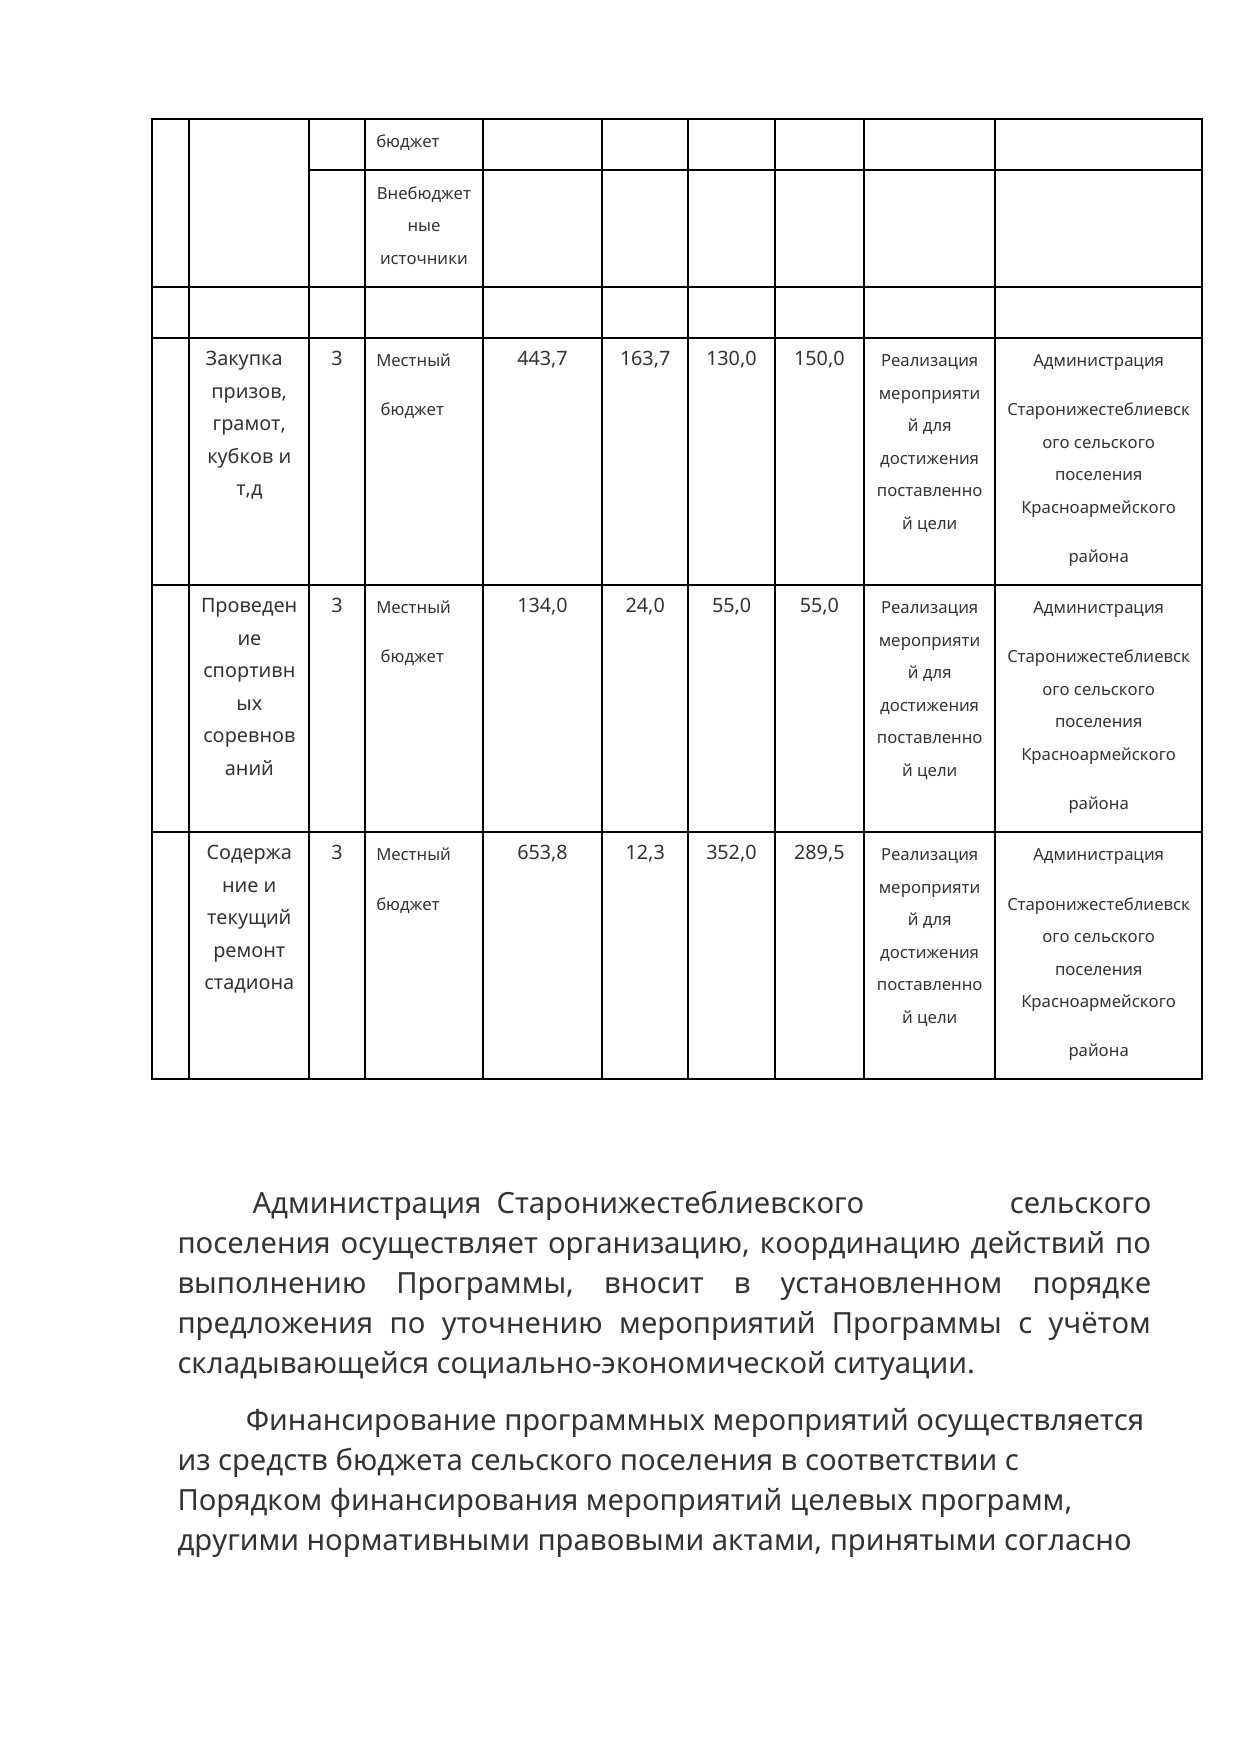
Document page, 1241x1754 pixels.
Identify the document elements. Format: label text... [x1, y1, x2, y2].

table_cell 3 [310, 339, 364, 584]
table_cell [603, 120, 687, 169]
table_cell Администрация Старонижестеблиевского сельского поселения Красноармейского района [996, 833, 1201, 1078]
table_cell [996, 120, 1201, 169]
table_cell [603, 288, 687, 337]
table_cell [865, 120, 994, 169]
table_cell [996, 339, 1201, 584]
table_cell [310, 171, 364, 286]
table_cell [153, 339, 188, 584]
table_cell Краевой бюджет [366, 120, 482, 169]
table_cell 150,0 [776, 339, 863, 584]
table_cell [996, 288, 1201, 337]
table_cell [689, 288, 774, 337]
table_cell [190, 288, 308, 337]
table_cell [776, 288, 863, 337]
table_cell 289,5 [776, 833, 863, 1078]
table_cell [153, 833, 188, 1078]
table_cell 24,0 [603, 586, 687, 831]
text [177, 1399, 1152, 1559]
table_cell [689, 171, 774, 286]
table_cell Внебюджетные источники [366, 171, 482, 286]
table_cell Реализация мероприятий для достижения поставленной цели [865, 586, 994, 831]
table_cell Местный бюджет [366, 339, 482, 584]
table_cell [865, 171, 994, 286]
table_cell [776, 171, 863, 286]
table_cell [776, 120, 863, 169]
table_cell [689, 120, 774, 169]
table_cell 352,0 [689, 833, 774, 1078]
table_cell 653,8 [484, 833, 601, 1078]
table_cell [366, 288, 482, 337]
table_cell [310, 288, 364, 337]
table_cell [996, 171, 1201, 286]
table_cell 163,7 [603, 339, 687, 584]
table_cell 3 [310, 586, 364, 831]
table_cell 12,3 [603, 833, 687, 1078]
table_cell [484, 288, 601, 337]
table_cell 443,7 [484, 339, 601, 584]
table_cell [153, 288, 188, 337]
table_cell 130,0 [689, 339, 774, 584]
table_cell 55,0 [689, 586, 774, 831]
table_cell 3 [310, 833, 364, 1078]
table_cell [153, 586, 188, 831]
table_cell Местный бюджет [366, 833, 482, 1078]
table_cell [603, 171, 687, 286]
table_cell Закупка призов, грамот, кубков и т,д [190, 339, 308, 584]
table_cell 134,0 [484, 586, 601, 831]
table_cell [484, 171, 601, 286]
table_cell [310, 120, 364, 169]
table_cell Содержание и текущий ремонт стадиона [190, 833, 308, 1078]
table_cell [484, 120, 601, 169]
table_cell [865, 288, 994, 337]
table_cell Администрация Старонижестеблиевского сельского поселения Красноармейского района [996, 586, 1201, 831]
table_cell 55,0 [776, 586, 863, 831]
table_cell Местный бюджет [366, 586, 482, 831]
table_cell Реализация мероприятий для достижения поставленной цели [865, 833, 994, 1078]
text Администрация Старонижестеблиевского сельского поселения осуществляет организацию, координацию действий по выполнению Программы, вносит в установленном порядке предложения по уточнению мероприятий Программы с учётом складывающейся социально-экономической ситуации. [177, 1182, 1152, 1382]
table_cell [865, 339, 994, 584]
table_cell Проведение спортивных соревнований [190, 586, 308, 831]
